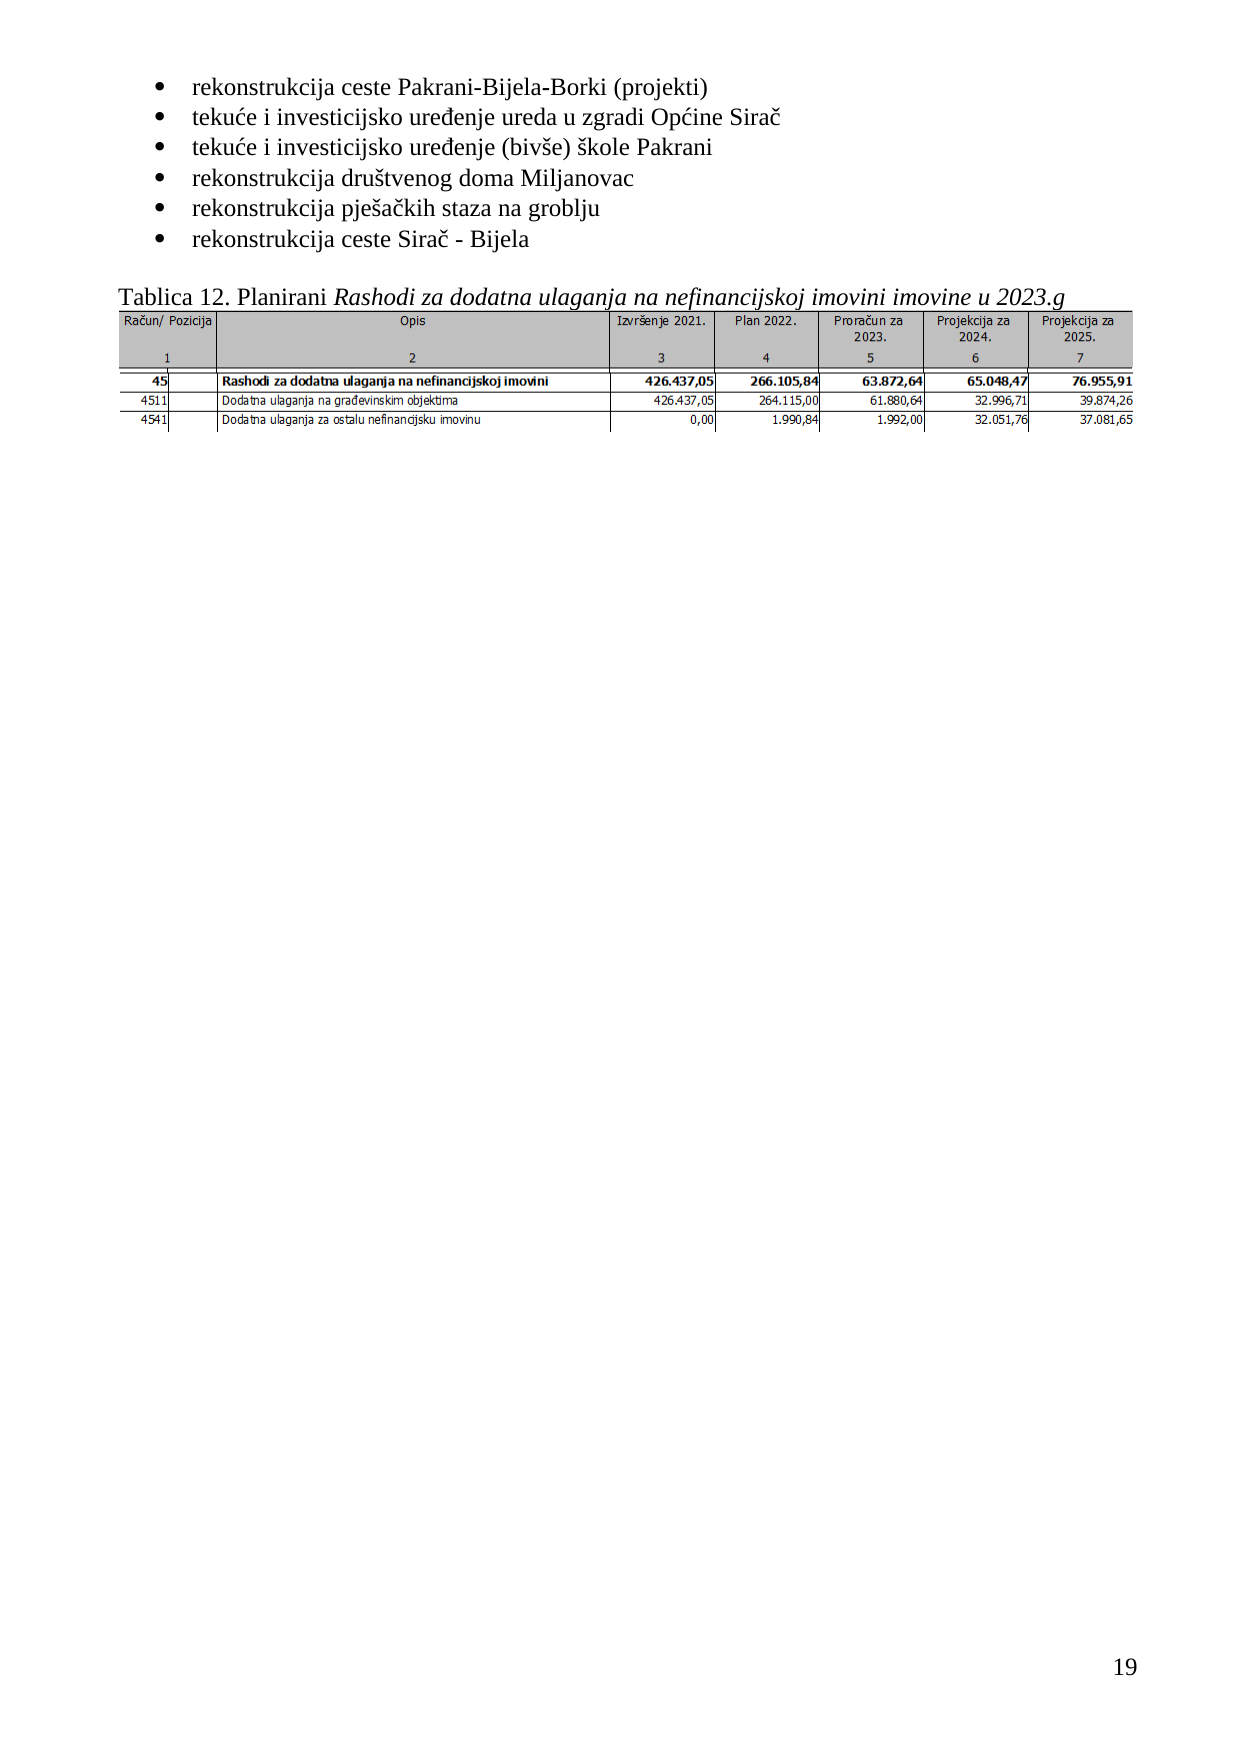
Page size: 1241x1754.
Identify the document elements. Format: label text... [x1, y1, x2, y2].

list rekonstrukcija ceste Sirač - Bijela [155, 223, 1151, 253]
list tekuće i investicijsko uređenje ureda u zgradi Općine Sirač [155, 101, 1151, 131]
list tekuće i investicijsko uređenje (bivše) škole Pakrani [155, 131, 1151, 162]
text Tablica 12. Planirani Rashodi za dodatna ulaganja na nefinancijskoj imovini imovine u 2023.g [118, 282, 1151, 311]
list rekonstrukcija pješačkih staza na groblju [155, 192, 1151, 223]
list rekonstrukcija društvenog doma Miljanovac [155, 162, 1151, 192]
list rekonstrukcija ceste Pakrani-Bijela-Borki (projekti) [155, 72, 1151, 100]
picture [118, 310, 1136, 432]
